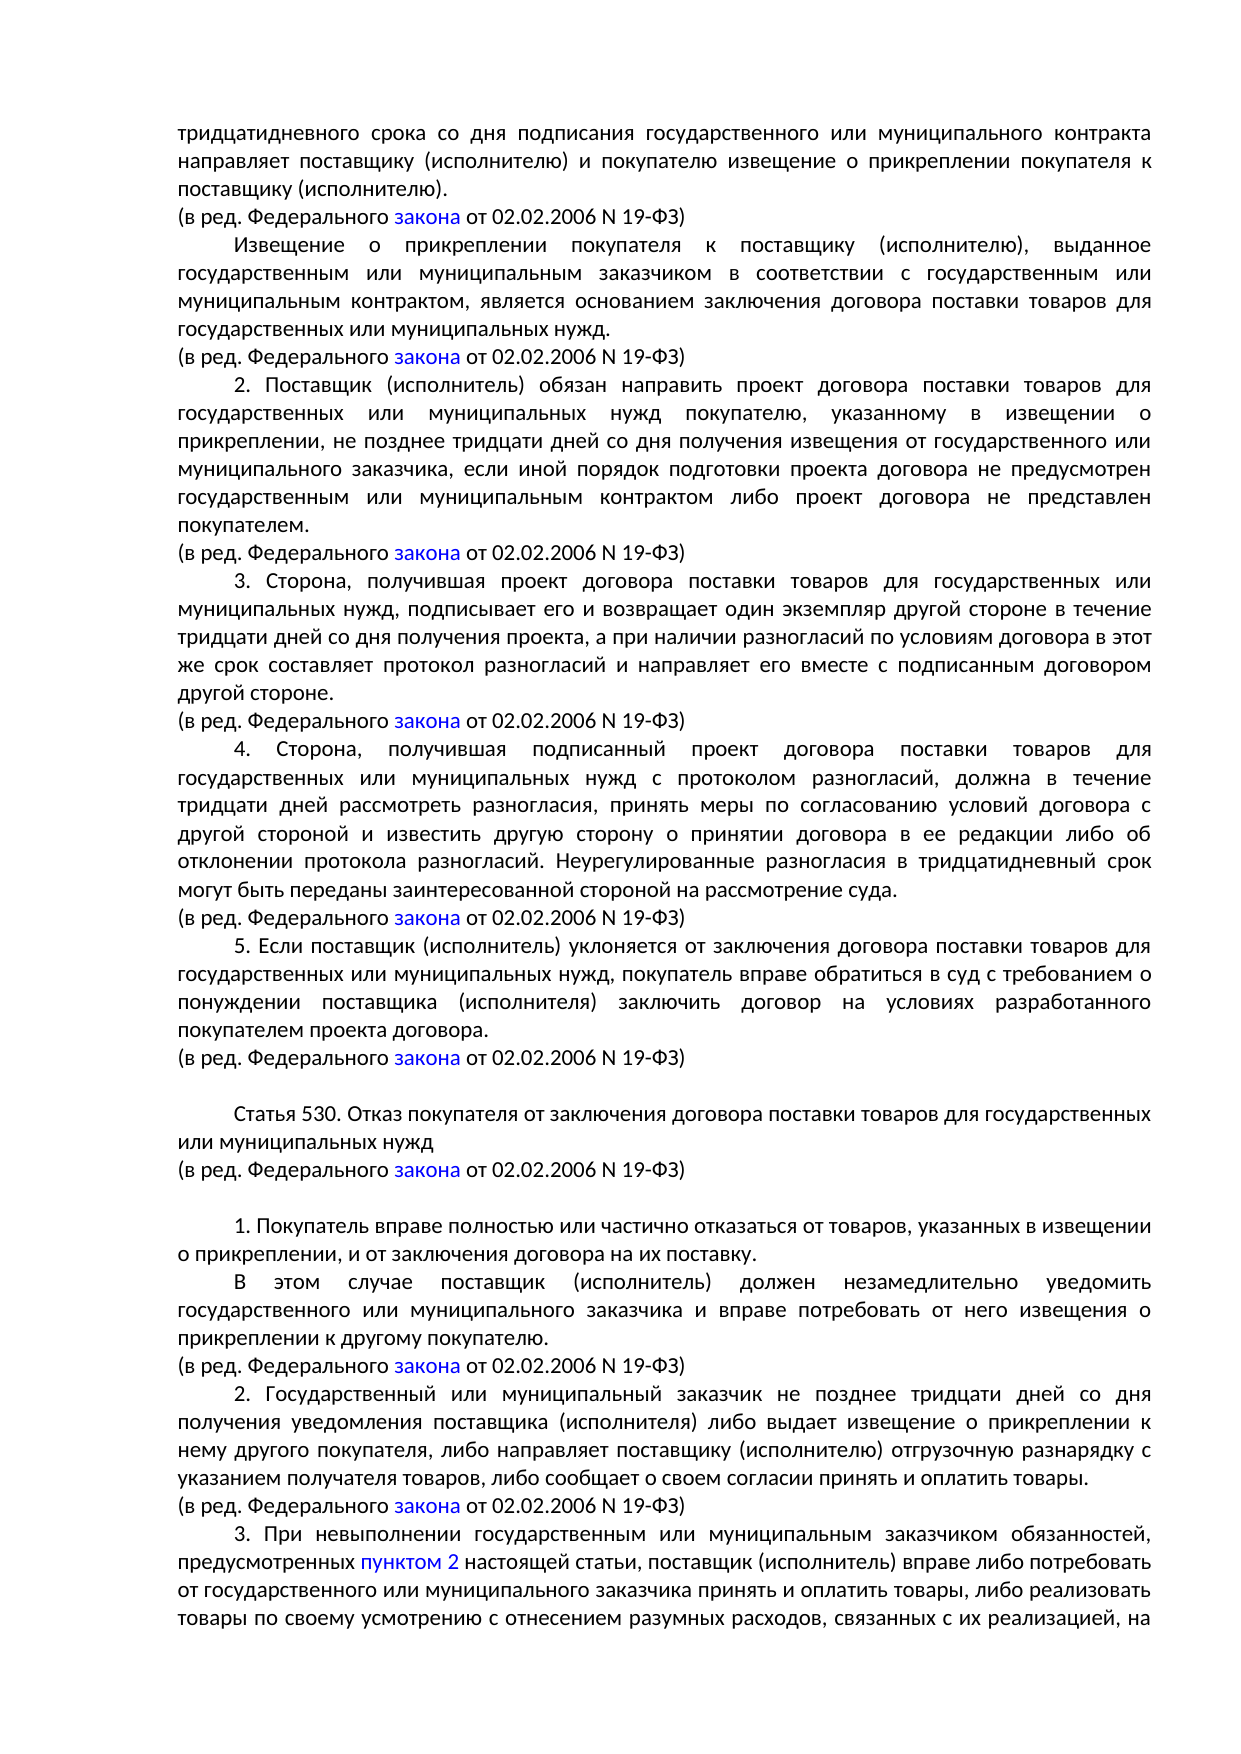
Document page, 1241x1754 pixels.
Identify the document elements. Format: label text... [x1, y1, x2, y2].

text Статья 530. Отказ покупателя от заключения договора поставки товаров для государственных или муниципальных нужд [177, 1099, 1152, 1155]
text 1. Покупатель вправе полностью или частично отказаться от товаров, указанных в извещении о прикреплении, и от заключения договора на их поставку. [177, 1211, 1152, 1267]
text (в ред. Федерального закона от 02.02.2006 N 19-ФЗ) [177, 1155, 1152, 1183]
text 2. Поставщик (исполнитель) обязан направить проект договора поставки товаров для государственных или муниципальных нужд покупателю, указанному в извещении о прикреплении, не позднее тридцати дней со дня получения извещения от государственного или муниципального заказчика, если иной порядок подготовки проекта договора не предусмотрен государственным или муниципальным контрактом либо проект договора не представлен покупателем. [177, 370, 1152, 538]
text Извещение о прикреплении покупателя к поставщику (исполнителю), выданное государственным или муниципальным заказчиком в соответствии с государственным или муниципальным контрактом, является основанием заключения договора поставки товаров для государственных или муниципальных нужд. [177, 230, 1152, 342]
text (в ред. Федерального закона от 02.02.2006 N 19-ФЗ) [177, 1351, 1152, 1379]
text (в ред. Федерального закона от 02.02.2006 N 19-ФЗ) [177, 342, 1152, 370]
text 3. Сторона, получившая проект договора поставки товаров для государственных или муниципальных нужд, подписывает его и возвращает один экземпляр другой стороне в течение тридцати дней со дня получения проекта, а при наличии разногласий по условиям договора в этот же срок составляет протокол разногласий и направляет его вместе с подписанным договором другой стороне. [177, 566, 1152, 707]
text 4. Сторона, получившая подписанный проект договора поставки товаров для государственных или муниципальных нужд с протоколом разногласий, должна в течение тридцати дней рассмотреть разногласия, принять меры по согласованию условий договора с другой стороной и известить другую сторону о принятии договора в ее редакции либо об отклонении протокола разногласий. Неурегулированные разногласия в тридцатидневный срок могут быть переданы заинтересованной стороной на рассмотрение суда. [177, 734, 1152, 903]
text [177, 118, 1152, 202]
text (в ред. Федерального закона от 02.02.2006 N 19-ФЗ) [177, 1043, 1152, 1071]
text 5. Если поставщик (исполнитель) уклоняется от заключения договора поставки товаров для государственных или муниципальных нужд, покупатель вправе обратиться в суд с требованием о понуждении поставщика (исполнителя) заключить договор на условиях разработанного покупателем проекта договора. [177, 931, 1152, 1043]
text (в ред. Федерального закона от 02.02.2006 N 19-ФЗ) [177, 1491, 1152, 1519]
text 2. Государственный или муниципальный заказчик не позднее тридцати дней со дня получения уведомления поставщика (исполнителя) либо выдает извещение о прикреплении к нему другого покупателя, либо направляет поставщику (исполнителю) отгрузочную разнарядку с указанием получателя товаров, либо сообщает о своем согласии принять и оплатить товары. [177, 1379, 1152, 1491]
text (в ред. Федерального закона от 02.02.2006 N 19-ФЗ) [177, 903, 1152, 931]
text (в ред. Федерального закона от 02.02.2006 N 19-ФЗ) [177, 202, 1152, 230]
text (в ред. Федерального закона от 02.02.2006 N 19-ФЗ) [177, 538, 1152, 566]
text В этом случае поставщик (исполнитель) должен незамедлительно уведомить государственного или муниципального заказчика и вправе потребовать от него извещения о прикреплении к другому покупателю. [177, 1267, 1152, 1351]
text (в ред. Федерального закона от 02.02.2006 N 19-ФЗ) [177, 707, 1152, 734]
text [177, 1519, 1152, 1631]
